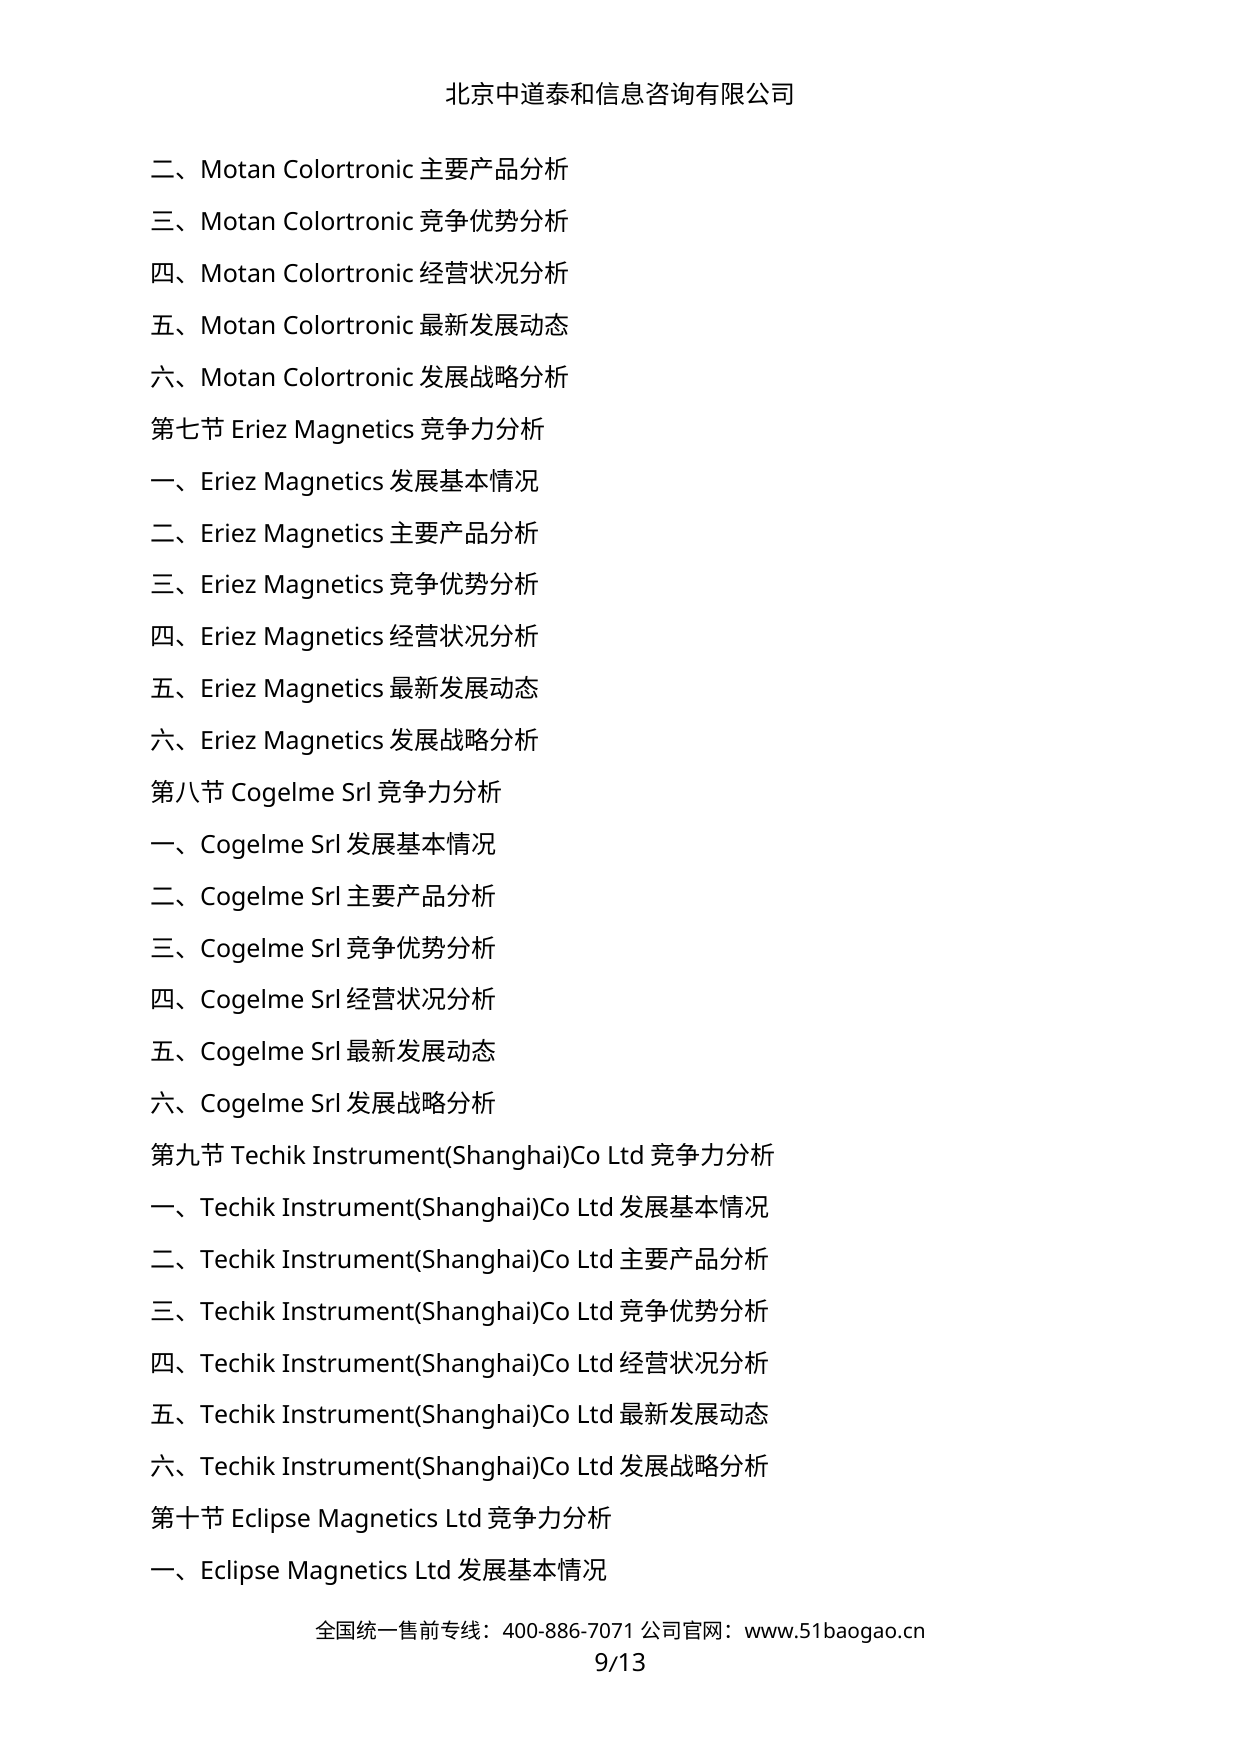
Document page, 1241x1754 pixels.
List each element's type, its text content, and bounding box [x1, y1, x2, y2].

text 第十节 Eclipse Magnetics Ltd竞争力分析 [150, 1499, 1090, 1535]
text 四、Cogelme Srl经营状况分析 [150, 980, 1090, 1016]
text 第九节 Techik Instrument(Shanghai)Co Ltd竞争力分析 [150, 1136, 1090, 1172]
text 五、Eriez Magnetics最新发展动态 [150, 669, 1090, 705]
text 四、Eriez Magnetics经营状况分析 [150, 617, 1090, 653]
text 六、Eriez Magnetics发展战略分析 [150, 721, 1090, 757]
text 六、Motan Colortronic发展战略分析 [150, 357, 1090, 394]
text 一、Eriez Magnetics发展基本情况 [150, 461, 1090, 497]
text 五、Motan Colortronic最新发展动态 [150, 306, 1090, 342]
text 第八节 Cogelme Srl竞争力分析 [150, 772, 1090, 809]
text 二、Techik Instrument(Shanghai)Co Ltd主要产品分析 [150, 1239, 1090, 1276]
text 五、Techik Instrument(Shanghai)Co Ltd最新发展动态 [150, 1395, 1090, 1431]
text 五、Cogelme Srl最新发展动态 [150, 1032, 1090, 1068]
text 一、Eclipse Magnetics Ltd发展基本情况 [150, 1551, 1090, 1587]
text 三、Techik Instrument(Shanghai)Co Ltd竞争优势分析 [150, 1291, 1090, 1327]
text 一、Techik Instrument(Shanghai)Co Ltd发展基本情况 [150, 1187, 1090, 1224]
text 一、Cogelme Srl发展基本情况 [150, 824, 1090, 861]
text 六、Cogelme Srl发展战略分析 [150, 1084, 1090, 1120]
text 四、Motan Colortronic经营状况分析 [150, 254, 1090, 290]
text 二、Cogelme Srl主要产品分析 [150, 876, 1090, 912]
text 三、Cogelme Srl竞争优势分析 [150, 928, 1090, 964]
text 三、Motan Colortronic竞争优势分析 [150, 202, 1090, 238]
text 二、Motan Colortronic主要产品分析 [150, 150, 1090, 186]
text 三、Eriez Magnetics竞争优势分析 [150, 565, 1090, 601]
text 四、Techik Instrument(Shanghai)Co Ltd经营状况分析 [150, 1343, 1090, 1379]
text 二、Eriez Magnetics主要产品分析 [150, 513, 1090, 549]
text 六、Techik Instrument(Shanghai)Co Ltd发展战略分析 [150, 1447, 1090, 1483]
text 第七节 Eriez Magnetics竞争力分析 [150, 409, 1090, 446]
